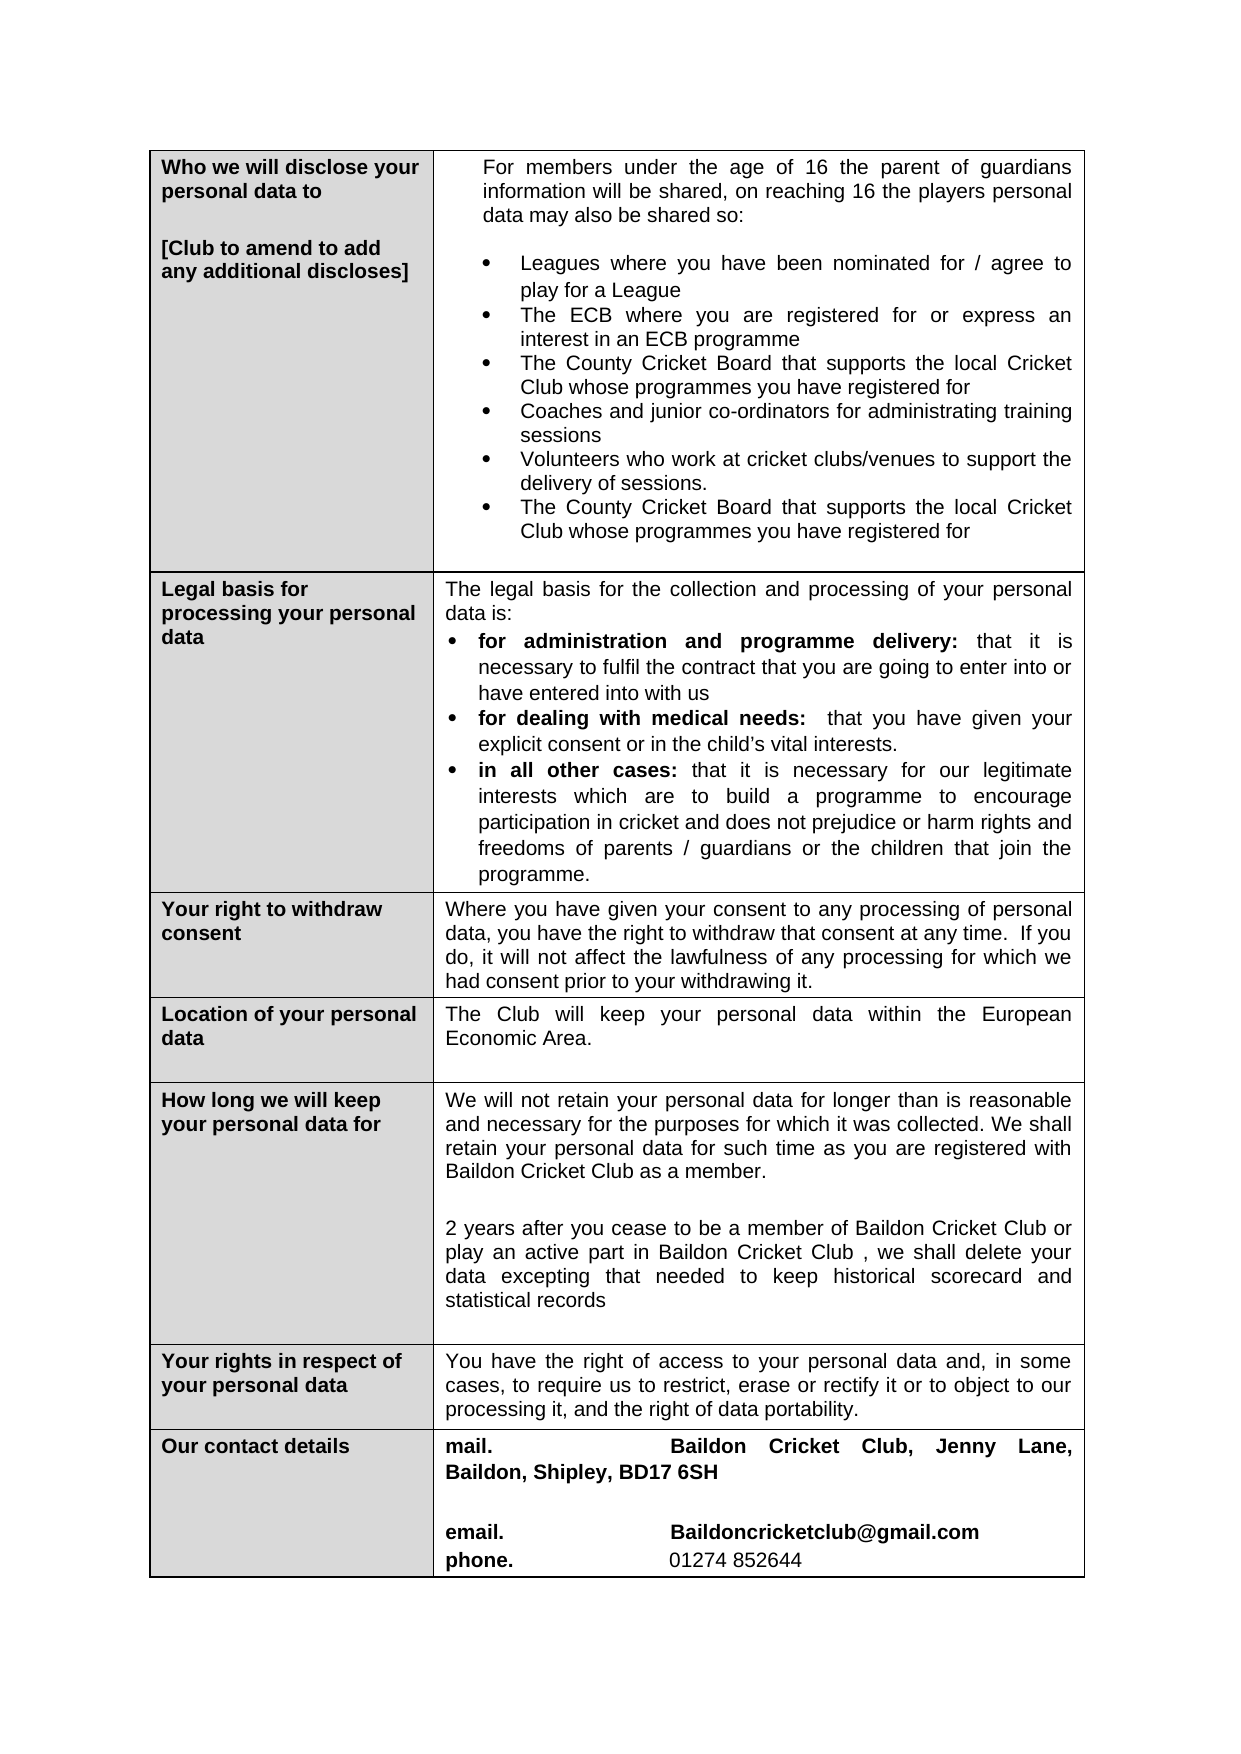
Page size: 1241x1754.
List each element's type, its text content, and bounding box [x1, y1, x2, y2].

table_header For members under the age of 16 the parent of guardians information will be shared, on reaching 16 the players personal data may also be shared so: Leagues where you have been nominated for / agree to play for a League The ECB where you are registered for or express an interest in an ECB programme The County Cricket Board that supports the local Cricket Club whose programmes you have registered for Coaches and junior co-ordinators for administrating training sessions Volunteers who work at cricket clubs/venues to support the delivery of sessions. The County Cricket Board that supports the local Cricket Club whose programmes you have registered for [434, 151, 1084, 571]
table_cell How long we will keep your personal data for [151, 1083, 433, 1344]
table_cell Your rights in respect of your personal data [151, 1345, 433, 1429]
table_cell Our contact details [151, 1430, 433, 1576]
table_header Who we will disclose your personal data to [Club to amend to add any additional discloses] [151, 151, 433, 571]
table_cell You have the right of access to your personal data and, in some cases, to require us to restrict, erase or rectify it or to object to our processing it, and the right of data portability. [434, 1345, 1084, 1429]
table_cell The Club will keep your personal data within the European Economic Area. [434, 998, 1084, 1082]
table_cell The legal basis for the collection and processing of your personal data is: for administration and programme delivery: that it is necessary to fulfil the contract that you are going to enter into or have entered into with us for dealing with medical needs: that you have given your explicit consent or in the child’s vital interests. in all other cases: that it is necessary for our legitimate interests which are to build a programme to encourage participation in cricket and does not prejudice or harm rights and freedoms of parents / guardians or the children that join the programme. [434, 573, 1084, 892]
table_cell We will not retain your personal data for longer than is reasonable and necessary for the purposes for which it was collected. We shall retain your personal data for such time as you are registered with Baildon Cricket Club as a member. 2 years after you cease to be a member of Baildon Cricket Club or play an active part in Baildon Cricket Club , we shall delete your data excepting that needed to keep historical scorecard and statistical records [434, 1083, 1084, 1344]
table_cell Location of your personal data [151, 998, 433, 1082]
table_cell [434, 1430, 1084, 1576]
table_cell Where you have given your consent to any processing of personal data, you have the right to withdraw that consent at any time. If you do, it will not affect the lawfulness of any processing for which we had consent prior to your withdrawing it. [434, 893, 1084, 997]
table_cell Your right to withdraw consent [151, 893, 433, 997]
table_cell Legal basis for processing your personal data [151, 573, 433, 892]
